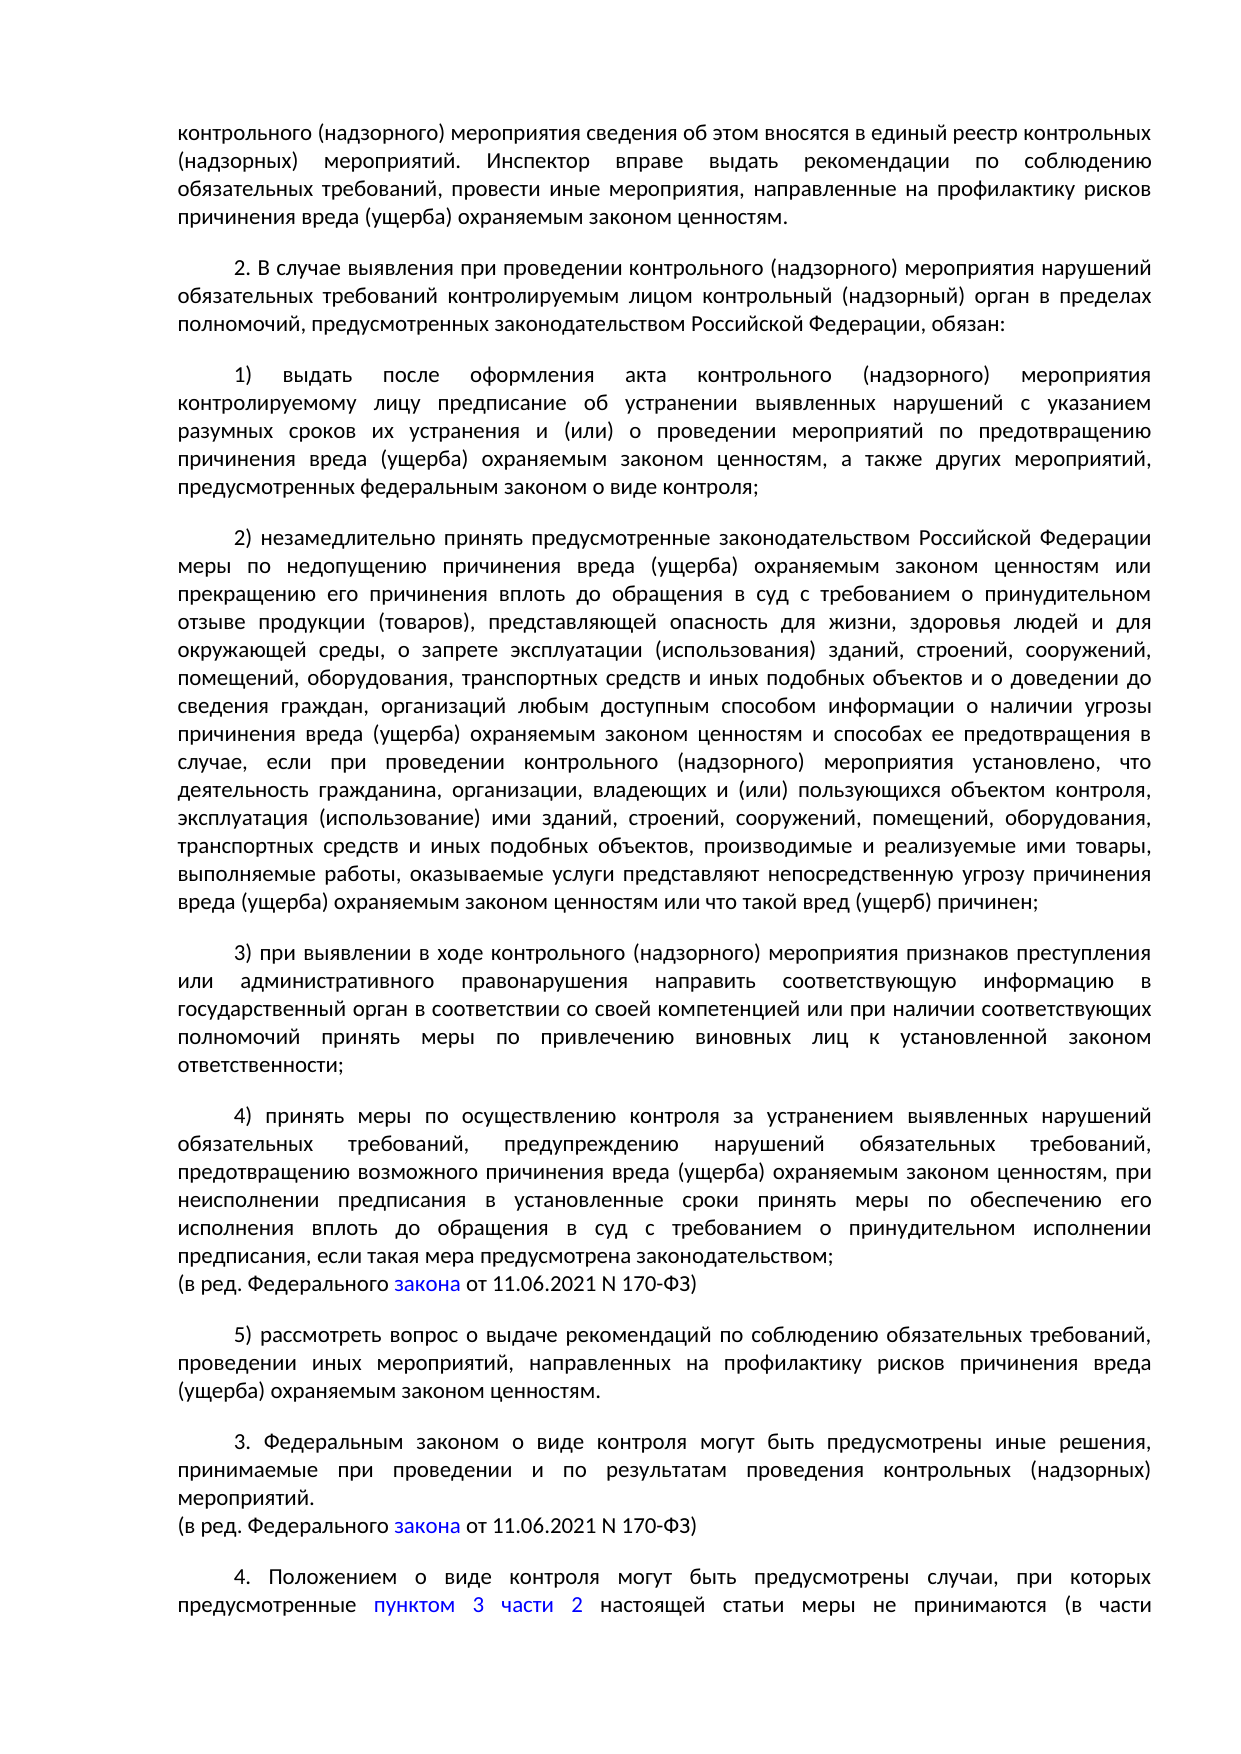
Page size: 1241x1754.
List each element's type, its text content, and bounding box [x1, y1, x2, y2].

text (в ред. Федерального закона от 11.06.2021 N 170-ФЗ) [177, 1269, 1152, 1297]
text 5) рассмотреть вопрос о выдаче рекомендаций по соблюдению обязательных требований, проведении иных мероприятий, направленных на профилактику рисков причинения вреда (ущерба) охраняемым законом ценностям. [177, 1320, 1152, 1404]
text 4) принять меры по осуществлению контроля за устранением выявленных нарушений обязательных требований, предупреждению нарушений обязательных требований, предотвращению возможного причинения вреда (ущерба) охраняемым законом ценностям, при неисполнении предписания в установленные сроки принять меры по обеспечению его исполнения вплоть до обращения в суд с требованием о принудительном исполнении предписания, если такая мера предусмотрена законодательством; [177, 1101, 1152, 1269]
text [177, 118, 1152, 230]
text 1) выдать после оформления акта контрольного (надзорного) мероприятия контролируемому лицу предписание об устранении выявленных нарушений с указанием разумных сроков их устранения и (или) о проведении мероприятий по предотвращению причинения вреда (ущерба) охраняемым законом ценностям, а также других мероприятий, предусмотренных федеральным законом о виде контроля; [177, 360, 1152, 500]
text 2) незамедлительно принять предусмотренные законодательством Российской Федерации меры по недопущению причинения вреда (ущерба) охраняемым законом ценностям или прекращению его причинения вплоть до обращения в суд с требованием о принудительном отзыве продукции (товаров), представляющей опасность для жизни, здоровья людей и для окружающей среды, о запрете эксплуатации (использования) зданий, строений, сооружений, помещений, оборудования, транспортных средств и иных подобных объектов и о доведении до сведения граждан, организаций любым доступным способом информации о наличии угрозы причинения вреда (ущерба) охраняемым законом ценностям и способах ее предотвращения в случае, если при проведении контрольного (надзорного) мероприятия установлено, что деятельность гражданина, организации, владеющих и (или) пользующихся объектом контроля, эксплуатация (использование) ими зданий, строений, сооружений, помещений, оборудования, транспортных средств и иных подобных объектов, производимые и реализуемые ими товары, выполняемые работы, оказываемые услуги представляют непосредственную угрозу причинения вреда (ущерба) охраняемым законом ценностям или что такой вред (ущерб) причинен; [177, 523, 1152, 915]
text 3. Федеральным законом о виде контроля могут быть предусмотрены иные решения, принимаемые при проведении и по результатам проведения контрольных (надзорных) мероприятий. [177, 1427, 1152, 1511]
text 3) при выявлении в ходе контрольного (надзорного) мероприятия признаков преступления или административного правонарушения направить соответствующую информацию в государственный орган в соответствии со своей компетенцией или при наличии соответствующих полномочий принять меры по привлечению виновных лиц к установленной законом ответственности; [177, 938, 1152, 1078]
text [177, 1562, 1152, 1618]
text 2. В случае выявления при проведении контрольного (надзорного) мероприятия нарушений обязательных требований контролируемым лицом контрольный (надзорный) орган в пределах полномочий, предусмотренных законодательством Российской Федерации, обязан: [177, 253, 1152, 337]
text (в ред. Федерального закона от 11.06.2021 N 170-ФЗ) [177, 1511, 1152, 1539]
